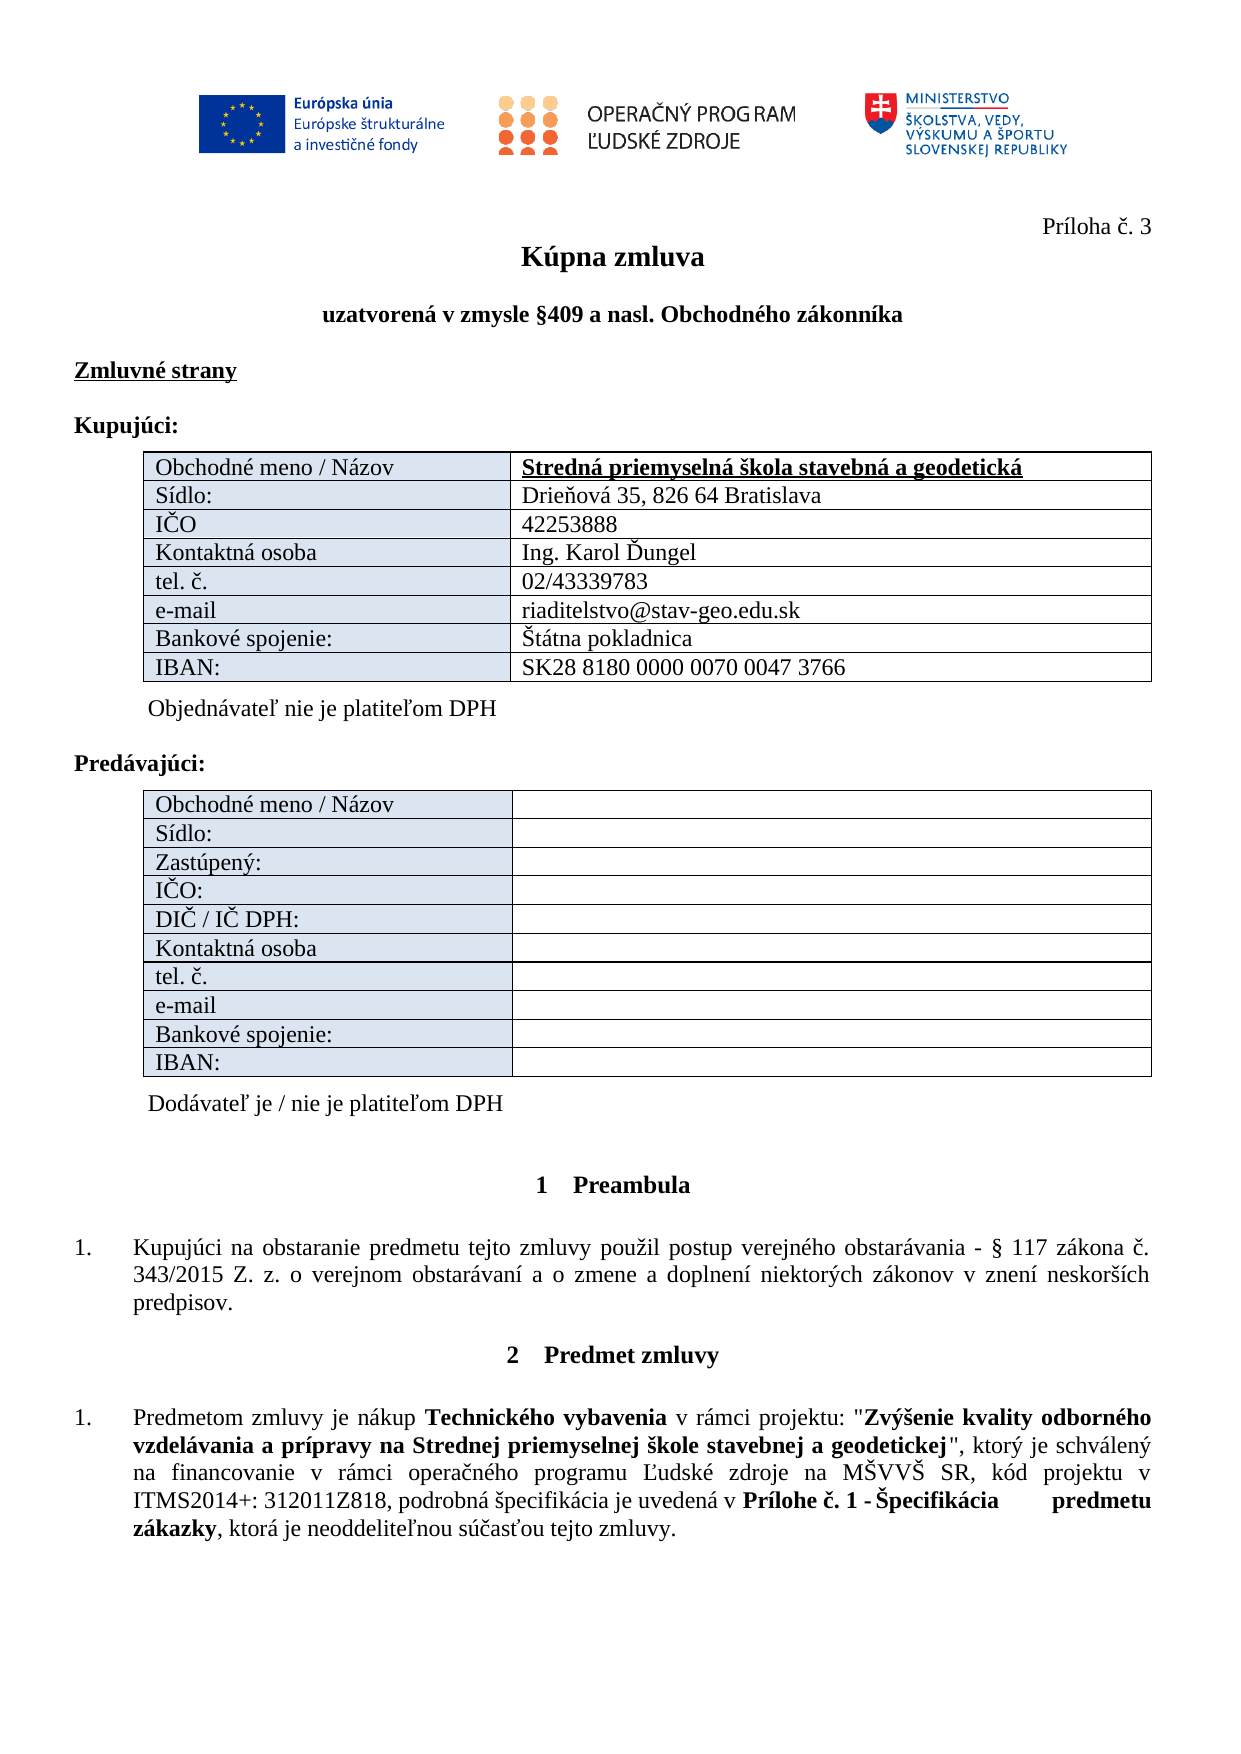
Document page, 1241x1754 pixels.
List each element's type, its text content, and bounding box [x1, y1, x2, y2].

table_cell [513, 963, 1151, 990]
text uzatvorená v zmysle §409 a nasl. Obchodného zákonníka [74, 301, 1152, 328]
picture [863, 92, 1069, 158]
table_cell [513, 991, 1151, 1019]
table_header Obchodné meno / Názov [144, 791, 512, 818]
table_cell riaditelstvo@stav-geo.edu.sk [511, 596, 1151, 623]
subtitle Predmet zmluvy [74, 1341, 1152, 1369]
table_cell IČO [144, 510, 510, 537]
table_cell SK28 8180 0000 0070 0047 3766 [511, 653, 1151, 681]
table_cell tel. č. [144, 567, 510, 595]
table_cell e-mail [144, 991, 512, 1019]
table_cell [513, 1048, 1151, 1076]
text Objednávateľ nie je platiteľom DPH [74, 694, 1152, 722]
table_cell [513, 1020, 1151, 1047]
table_cell tel. č. [144, 963, 512, 990]
table_cell [513, 848, 1151, 875]
table_cell DIČ / IČ DPH: [144, 905, 512, 933]
table_header [513, 791, 1151, 818]
table_cell Bankové spojenie: [144, 1020, 512, 1047]
text Kupujúci: [74, 411, 1152, 439]
table_cell Kontaktná osoba [144, 934, 512, 961]
text Príloha č. 3 [74, 212, 1152, 239]
list Kupujúci na obstaranie predmetu tejto zmluvy použil postup verejného obstarávania - § 117 zákona č. 343/2015 Z. z. o verejnom obstarávaní a o zmene a doplnení niektorých zákonov v znení neskorších predpisov. [74, 1233, 1152, 1316]
table_header Obchodné meno / Názov [144, 453, 510, 480]
table_cell IBAN: [144, 1048, 512, 1076]
picture [198, 95, 445, 154]
picture [498, 96, 795, 155]
subtitle Preambula [74, 1170, 1152, 1199]
text Predávajúci: [74, 749, 1152, 777]
table_cell [513, 819, 1151, 847]
table_cell Drieňová 35, 826 64 Bratislava [511, 481, 1151, 509]
list Predmetom zmluvy je nákup Technického vybavenia v rámci projektu: "Zvýšenie kvality odborného vzdelávania a prípravy na Strednej priemyselnej škole stavebnej a geodetickej", ktorý je schválený na financovanie v rámci operačného programu Ľudské zdroje na MŠVVŠ SR, kód projektu v ITMS2014+: 312011Z818, podrobná špecifikácia je uvedená v Prílohe č. 1 - Špecifikácia predmetu zákazky, ktorá je neoddeliteľnou súčasťou tejto zmluvy. [74, 1403, 1152, 1541]
table_cell IBAN: [144, 653, 510, 681]
table_cell 42253888 [511, 510, 1151, 537]
table_cell [513, 876, 1151, 904]
text Dodávateľ je / nie je platiteľom DPH [74, 1089, 1152, 1117]
table_header Stredná priemyselná škola stavebná a geodetická [511, 453, 1151, 480]
table_cell Sídlo: [144, 481, 510, 509]
table_cell IČO: [144, 876, 512, 904]
table_cell Kontaktná osoba [144, 539, 510, 566]
table_cell [513, 934, 1151, 961]
table_cell Ing. Karol Ďungel [511, 539, 1151, 566]
text Zmluvné strany [74, 356, 1152, 383]
table_cell e-mail [144, 596, 510, 623]
table_cell Sídlo: [144, 819, 512, 847]
table_cell 02/43339783 [511, 567, 1151, 595]
table_cell Štátna pokladnica [511, 624, 1151, 652]
table_cell Bankové spojenie: [144, 624, 510, 652]
table_cell Zastúpený: [144, 848, 512, 875]
table_cell [513, 905, 1151, 933]
